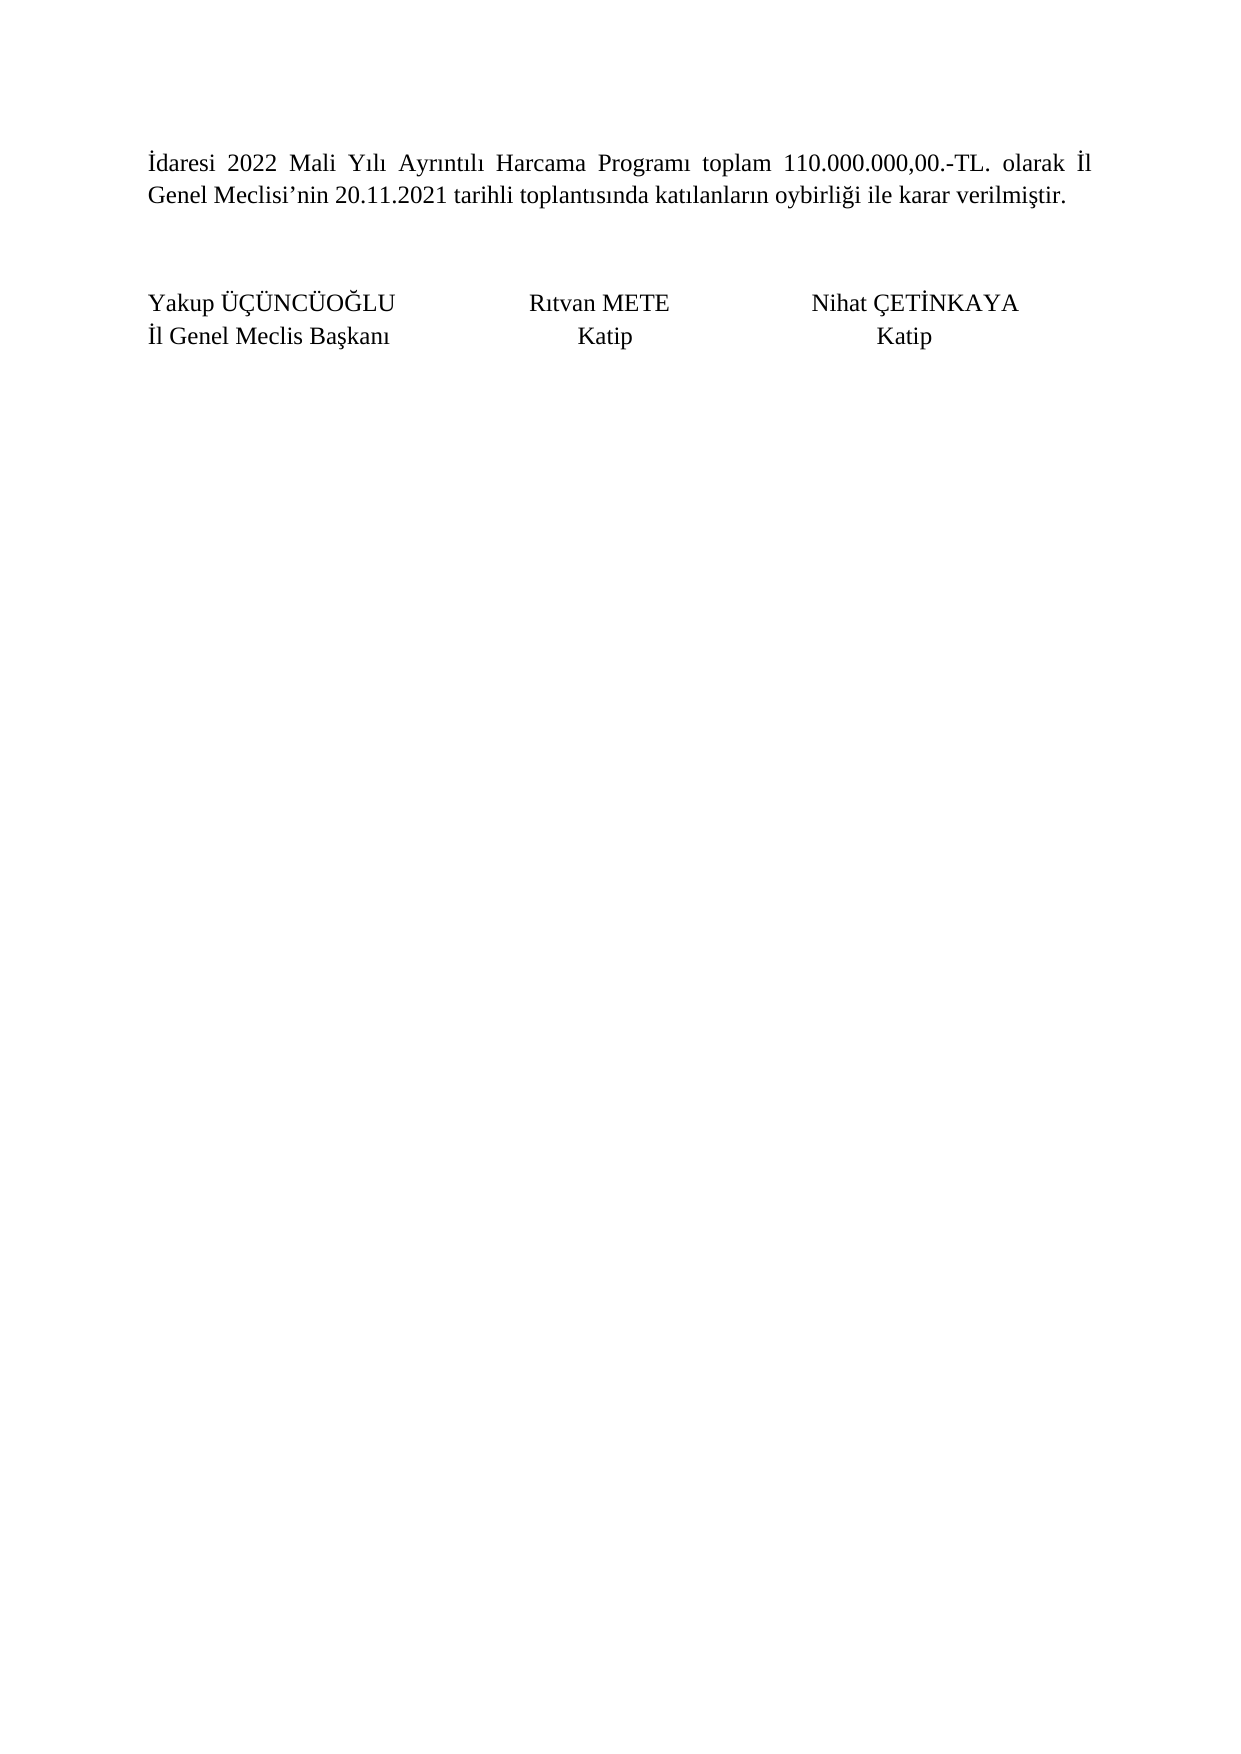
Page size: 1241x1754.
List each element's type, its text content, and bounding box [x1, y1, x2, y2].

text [148, 148, 1093, 209]
text Yakup ÜÇÜNCÜOĞLU Rıtvan METE Nihat ÇETİNKAYA İl Genel Meclis Başkanı Katip Katip [148, 288, 1093, 350]
